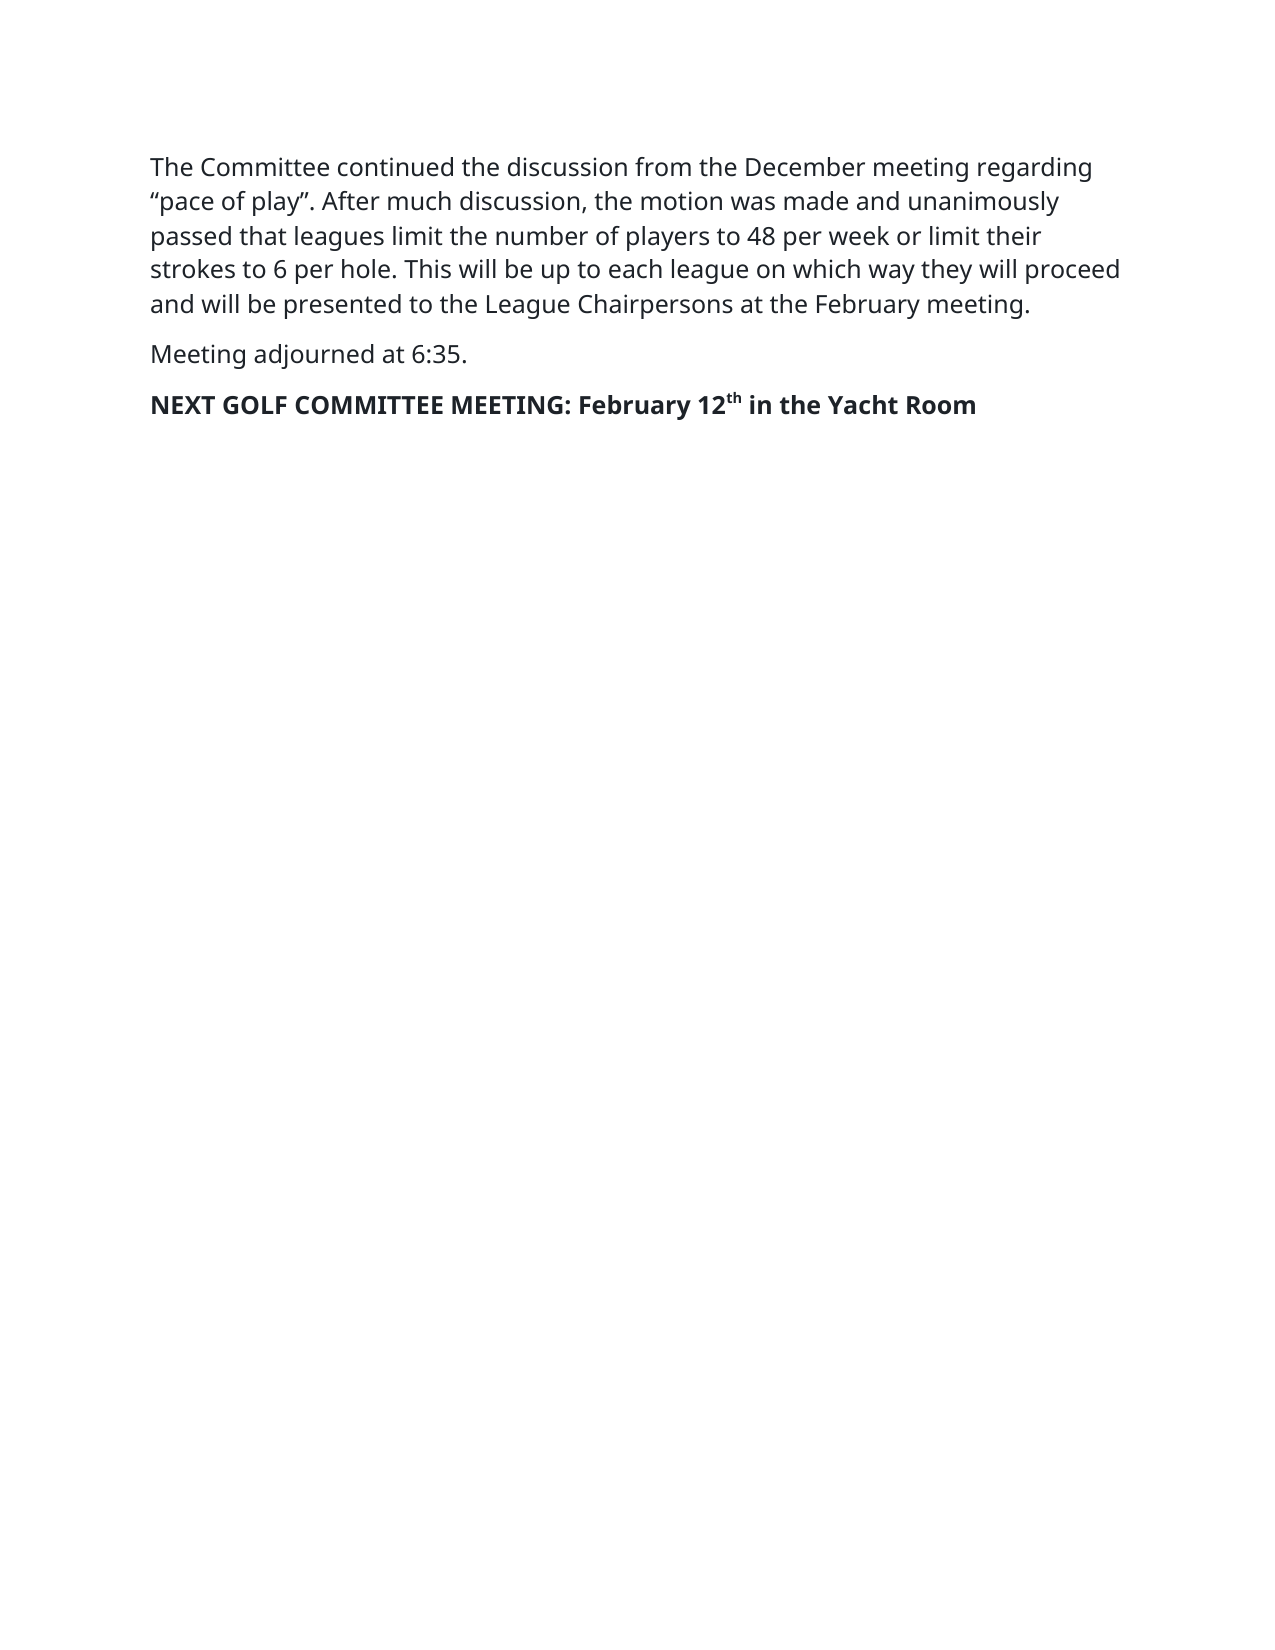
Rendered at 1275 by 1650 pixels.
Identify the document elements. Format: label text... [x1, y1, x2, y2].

text Meeting adjourned at 6:35. [150, 337, 1125, 371]
text NEXT GOLF COMMITTEE MEETING: February 12th in the Yacht Room [150, 388, 1125, 422]
text The Committee continued the discussion from the December meeting regarding “pace of play”. After much discussion, the motion was made and unanimously passed that leagues limit the number of players to 48 per week or limit their strokes to 6 per hole. This will be up to each league on which way they will proceed and will be presented to the League Chairpersons at the February meeting. [150, 150, 1125, 320]
